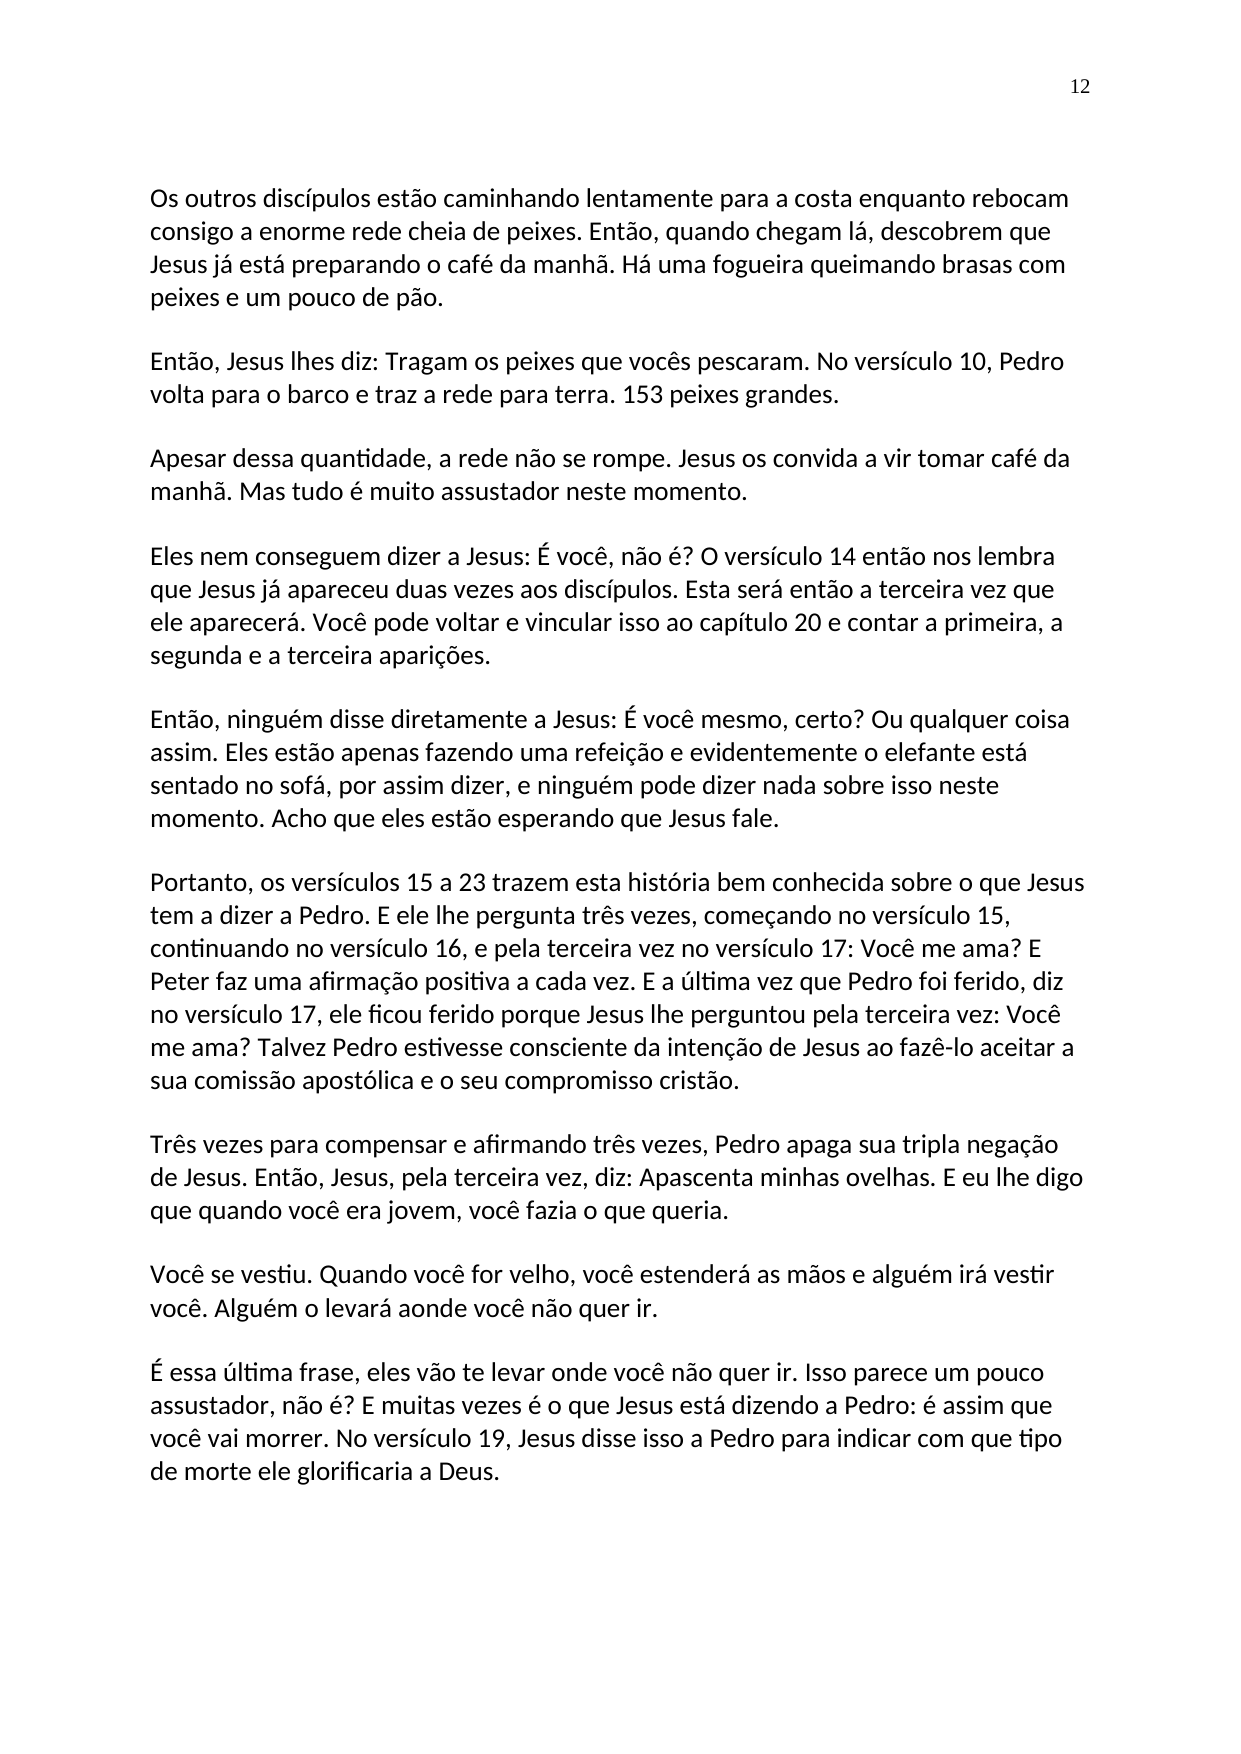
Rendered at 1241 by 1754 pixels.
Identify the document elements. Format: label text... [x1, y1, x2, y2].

text Portanto, os versículos 15 a 23 trazem esta história bem conhecida sobre o que Jesus tem a dizer a Pedro. E ele lhe pergunta três vezes, começando no versículo 15, continuando no versículo 16, e pela terceira vez no versículo 17: Você me ama? E Peter faz uma afirmação positiva a cada vez. E a última vez que Pedro foi ferido, diz no versículo 17, ele ficou ferido porque Jesus lhe perguntou pela terceira vez: Você me ama? Talvez Pedro estivesse consciente da intenção de Jesus ao fazê-lo aceitar a sua comissão apostólica e o seu compromisso cristão. [150, 865, 1090, 1096]
text Eles nem conseguem dizer a Jesus: É você, não é? O versículo 14 então nos lembra que Jesus já apareceu duas vezes aos discípulos. Esta será então a terceira vez que ele aparecerá. Você pode voltar e vincular isso ao capítulo 20 e contar a primeira, a segunda e a terceira aparições. [150, 539, 1090, 671]
text Então, ninguém disse diretamente a Jesus: É você mesmo, certo? Ou qualquer coisa assim. Eles estão apenas fazendo uma refeição e evidentemente o elefante está sentado no sofá, por assim dizer, e ninguém pode dizer nada sobre isso neste momento. Acho que eles estão esperando que Jesus fale. [150, 702, 1090, 834]
text Apesar dessa quantidade, a rede não se rompe. Jesus os convida a vir tomar café da manhã. Mas tudo é muito assustador neste momento. [150, 442, 1090, 508]
text É essa última frase, eles vão te levar onde você não quer ir. Isso parece um pouco assustador, não é? E muitas vezes é o que Jesus está dizendo a Pedro: é assim que você vai morrer. No versículo 19, Jesus disse isso a Pedro para indicar com que tipo de morte ele glorificaria a Deus. [150, 1355, 1090, 1487]
text Três vezes para compensar e afirmando três vezes, Pedro apaga sua tripla negação de Jesus. Então, Jesus, pela terceira vez, diz: Apascenta minhas ovelhas. E eu lhe digo que quando você era jovem, você fazia o que queria. [150, 1127, 1090, 1227]
text Então, Jesus lhes diz: Tragam os peixes que vocês pescaram. No versículo 10, Pedro volta para o barco e traz a rede para terra. 153 peixes grandes. [150, 344, 1090, 410]
text Você se vestiu. Quando você for velho, você estenderá as mãos e alguém irá vestir você. Alguém o levará aonde você não quer ir. [150, 1258, 1090, 1324]
text Os outros discípulos estão caminhando lentamente para a costa enquanto rebocam consigo a enorme rede cheia de peixes. Então, quando chegam lá, descobrem que Jesus já está preparando o café da manhã. Há uma fogueira queimando brasas com peixes e um pouco de pão. [150, 181, 1090, 313]
